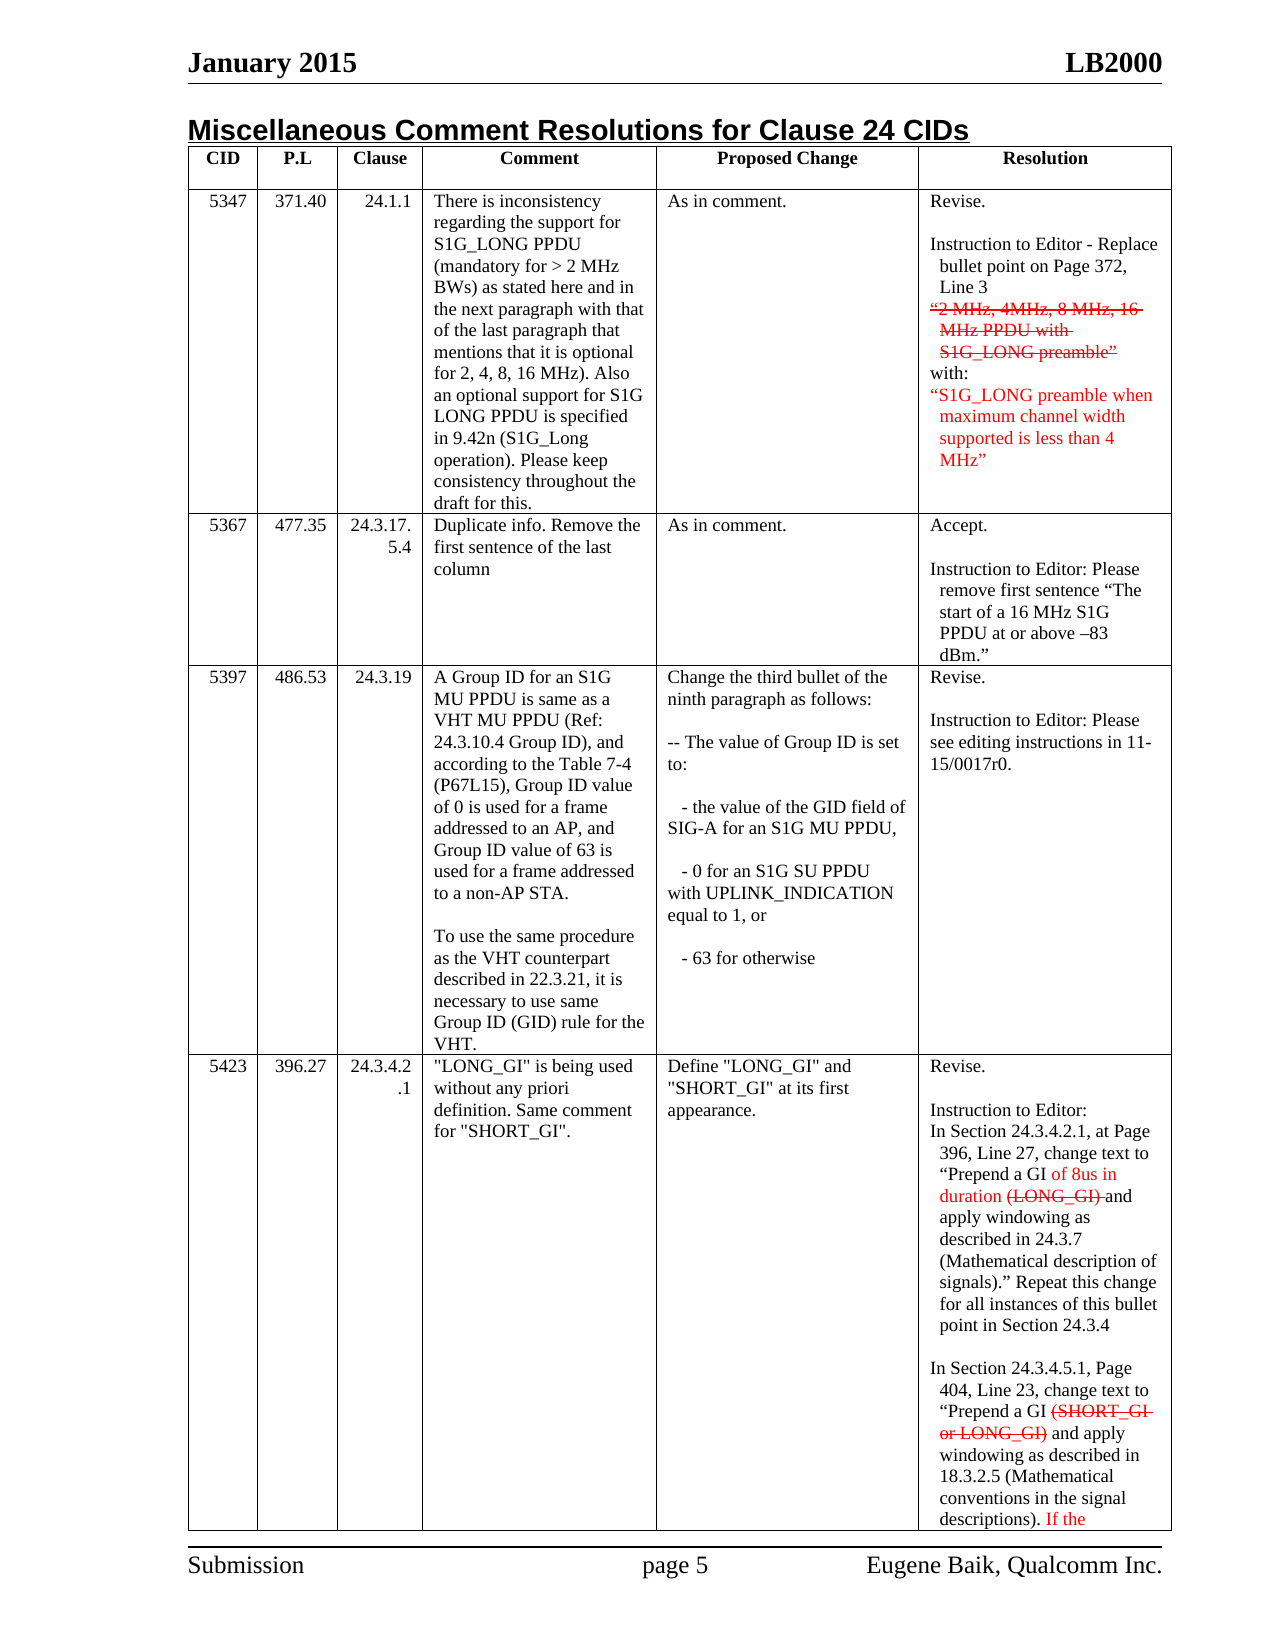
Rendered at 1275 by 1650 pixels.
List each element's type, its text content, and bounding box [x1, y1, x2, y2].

table_cell Accept. Instruction to Editor: Please remove first sentence “The start of a 16 MHz S1G PPDU at or above –83 dBm.” [919, 514, 1171, 665]
table_cell 24.3.4.2.1 [338, 1055, 422, 1530]
table_cell 396.27 [258, 1055, 337, 1530]
table_cell As in comment. [657, 514, 918, 665]
table_header Proposed Change [657, 147, 918, 189]
table_cell 5423 [189, 1055, 257, 1530]
table_cell Revise. Instruction to Editor: Please see editing instructions in 11-15/0017r0. [919, 666, 1171, 1054]
table_cell 24.3.19 [338, 666, 422, 1054]
table_cell Define "LONG_GI" and "SHORT_GI" at its first appearance. [657, 1055, 918, 1530]
table_header P.L [258, 147, 337, 189]
table_cell 371.40 [258, 190, 337, 513]
table_cell Duplicate info. Remove the first sentence of the last column [423, 514, 656, 665]
table_header Clause [338, 147, 422, 189]
table_header Resolution [919, 147, 1171, 189]
table_cell "LONG_GI" is being used without any priori definition. Same comment for "SHORT_GI". [423, 1055, 656, 1530]
table_cell Revise. Instruction to Editor - Replace bullet point on Page 372, Line 3 “2 MHz, 4MHz, 8 MHz, 16 MHz PPDU with S1G_LONG preamble” with: “S1G_LONG preamble when maximum channel width supported is less than 4 MHz” [919, 190, 1171, 513]
table_cell 477.35 [258, 514, 337, 665]
table_cell As in comment. [657, 190, 918, 513]
table_cell There is inconsistency regarding the support for S1G_LONG PPDU (mandatory for > 2 MHz BWs) as stated here and in the next paragraph with that of the last paragraph that mentions that it is optional for 2, 4, 8, 16 MHz). Also an optional support for S1G LONG PPDU is specified in 9.42n (S1G_Long operation). Please keep consistency throughout the draft for this. [423, 190, 656, 513]
table_cell A Group ID for an S1G MU PPDU is same as a VHT MU PPDU (Ref: 24.3.10.4 Group ID), and according to the Table 7-4 (P67L15), Group ID value of 0 is used for a frame addressed to an AP, and Group ID value of 63 is used for a frame addressed to a non-AP STA. To use the same procedure as the VHT counterpart described in 22.3.21, it is necessary to use same Group ID (GID) rule for the VHT. [423, 666, 656, 1054]
table_cell Change the third bullet of the ninth paragraph as follows: -- The value of Group ID is set to: - the value of the GID field of SIG-A for an S1G MU PPDU, - 0 for an S1G SU PPDU with UPLINK_INDICATION equal to 1, or - 63 for otherwise [657, 666, 918, 1054]
table_cell 24.1.1 [338, 190, 422, 513]
table_cell 5367 [189, 514, 257, 665]
table_cell 5347 [189, 190, 257, 513]
table_cell 486.53 [258, 666, 337, 1054]
table_header Comment [423, 147, 656, 189]
subtitle Miscellaneous Comment Resolutions for Clause 24 CIDs [187, 112, 1162, 146]
table_cell 5397 [189, 666, 257, 1054]
table_cell 24.3.17.5.4 [338, 514, 422, 665]
table_header CID [189, 147, 257, 189]
